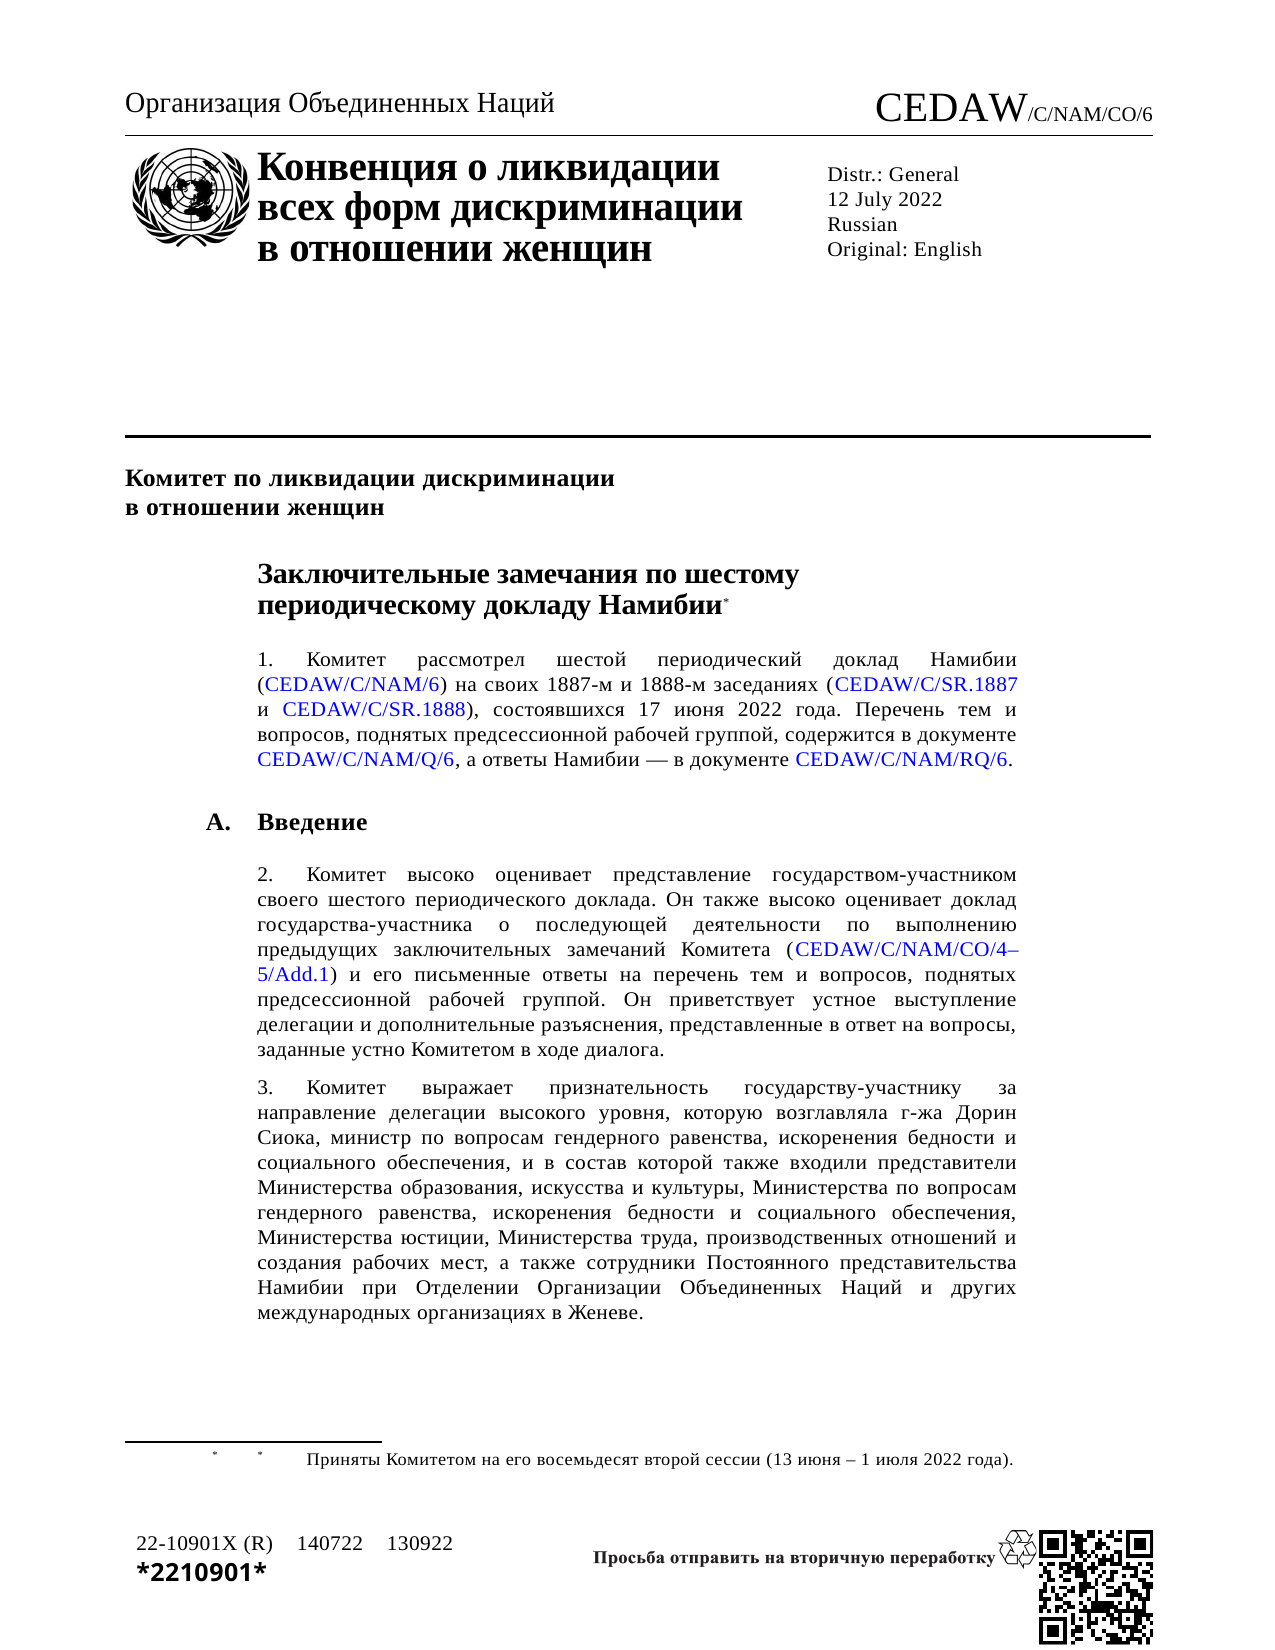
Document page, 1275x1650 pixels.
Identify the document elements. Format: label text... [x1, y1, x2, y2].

text 2. Комитет высоко оценивает представление государством-участником своего шестого периодического доклада. Он также высоко оценивает доклад государства-участника о последующей деятельности по выполнению предыдущих заключительных замечаний Комитета (CEDAW/C/NAM/CO/4–5/Add.1) и его письменные ответы на перечень тем и вопросов, поднятых предсессионной рабочей группой. Он приветствует устное выступление делегации и дополнительные разъяснения, представленные в ответ на вопросы, заданные устно Комитетом в ходе диалога. [257, 861, 1018, 1061]
text Комитет по ликвидации дискриминации в отношении женщин [125, 464, 622, 521]
text A. Введение [125, 808, 1019, 836]
picture [1039, 1530, 1154, 1645]
text Заключительные замечания по шестому периодическому докладу Намибии* [125, 558, 1019, 621]
text 1. Комитет рассмотрел шестой периодический доклад Намибии (CEDAW/C/NAM/6) на своих 1887-м и 1888-м заседаниях (CEDAW/C/SR.1887 и CEDAW/C/SR.1888), состоявшихся 17 июня 2022 года. Перечень тем и вопросов, поднятых предсессионной рабочей группой, содержится в документе CEDAW/C/NAM/Q/6, а ответы Намибии — в документе CEDAW/C/NAM/RQ/6. [257, 646, 1018, 771]
picture [132, 148, 250, 247]
text 3. Комитет выражает признательность государству-участнику за направление делегации высокого уровня, которую возглавляла г-жа Дорин Сиока, министр по вопросам гендерного равенства, искоренения бедности и социального обеспечения, и в состав которой также входили представители Министерства образования, искусства и культуры, Министерства по вопросам гендерного равенства, искоренения бедности и социального обеспечения, Министерства юстиции, Министерства труда, производственных отношений и создания рабочих мест, а также сотрудники Постоянного представительства Намибии при Отделении Организации Объединенных Наций и других международных организациях в Женеве. [257, 1074, 1018, 1324]
picture [593, 1530, 1037, 1569]
